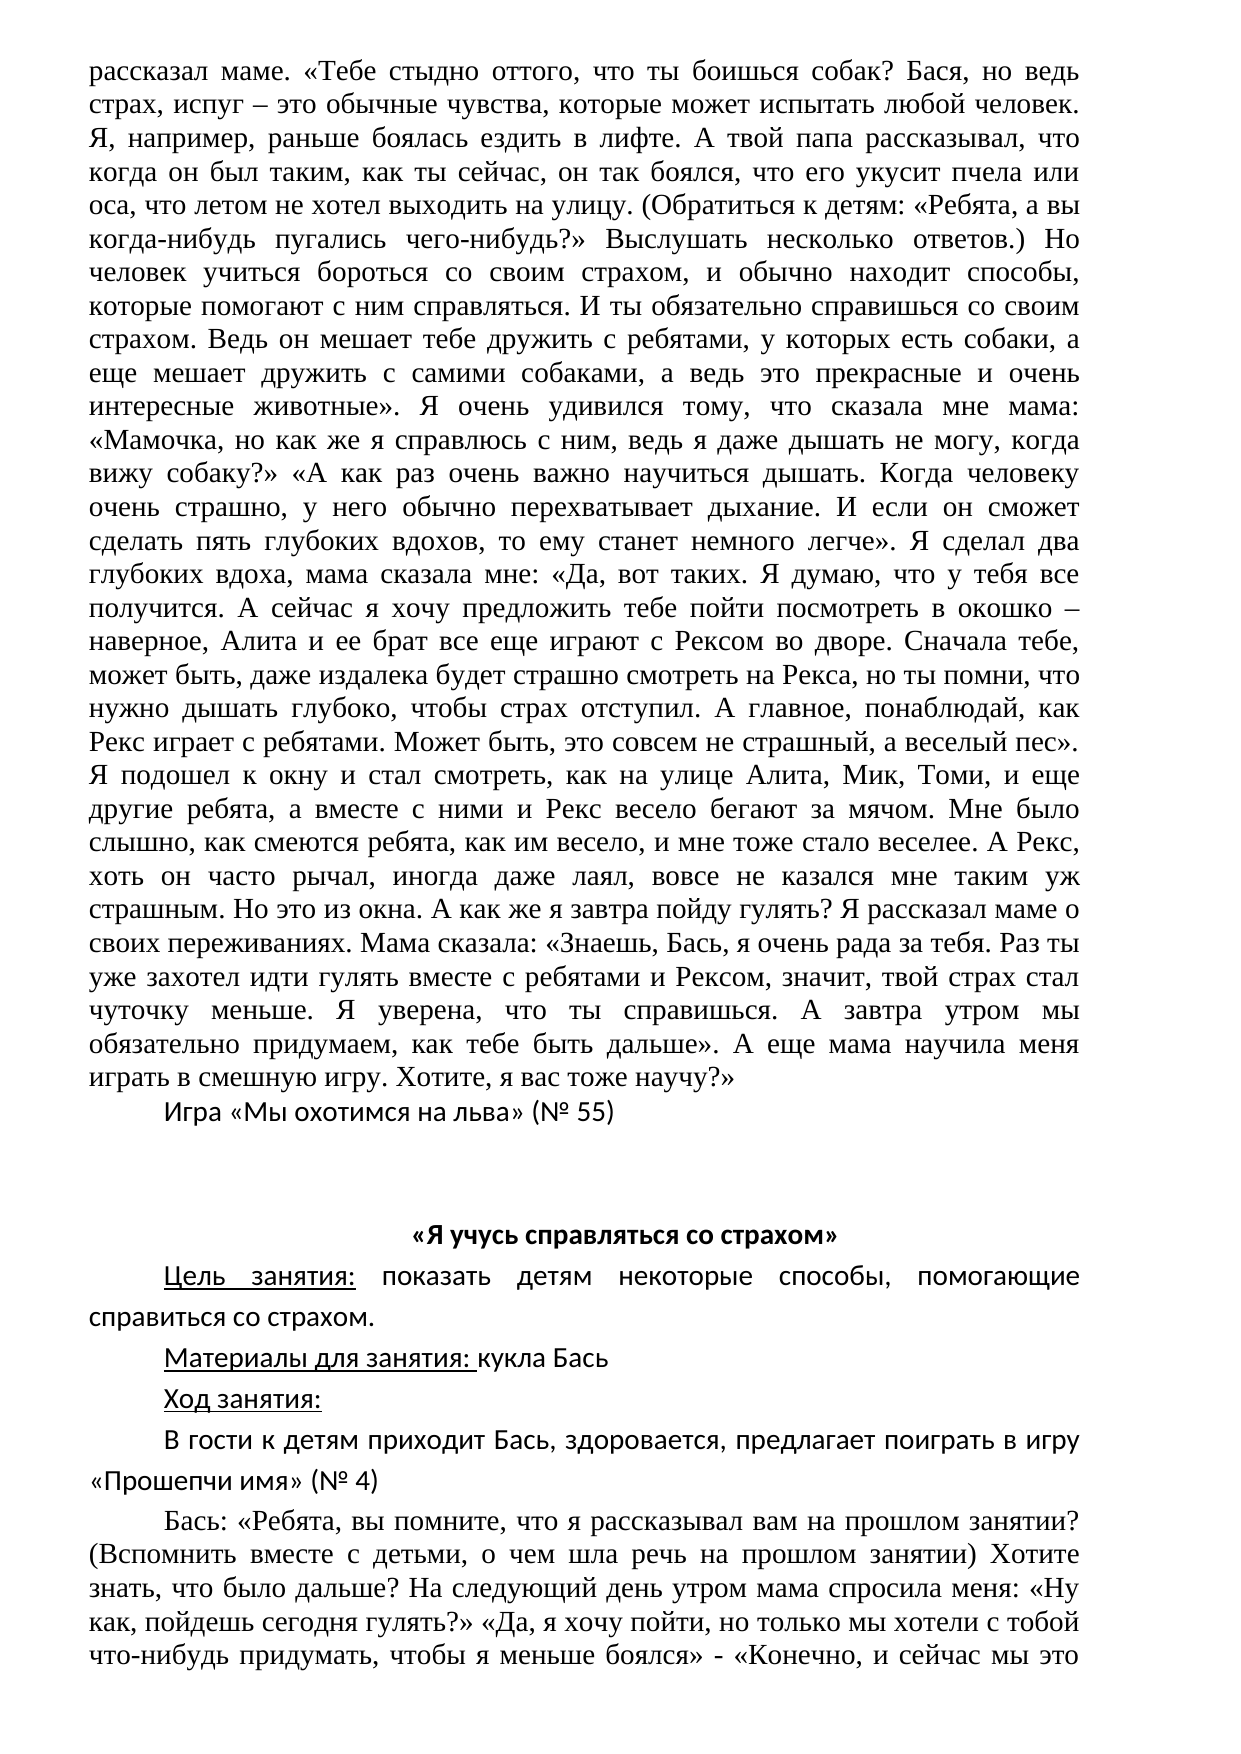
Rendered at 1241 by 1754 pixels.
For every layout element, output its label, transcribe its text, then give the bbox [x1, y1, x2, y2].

text В гости к детям приходит Бась, здоровается, предлагает поиграть в игру «Прошепчи имя» (№ 4) [89, 1421, 1081, 1498]
text Цель занятия: показать детям некоторые способы, помогающие справиться со страхом. [89, 1257, 1081, 1334]
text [89, 1503, 1081, 1671]
text Игра «Мы охотимся на льва» (№ 55) [89, 1093, 1081, 1128]
text Ход занятия: [89, 1380, 1081, 1416]
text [89, 53, 1081, 1093]
text «Я учусь справляться со страхом» [89, 1216, 1081, 1252]
text Материалы для занятия: кукла Бась [89, 1339, 1081, 1375]
